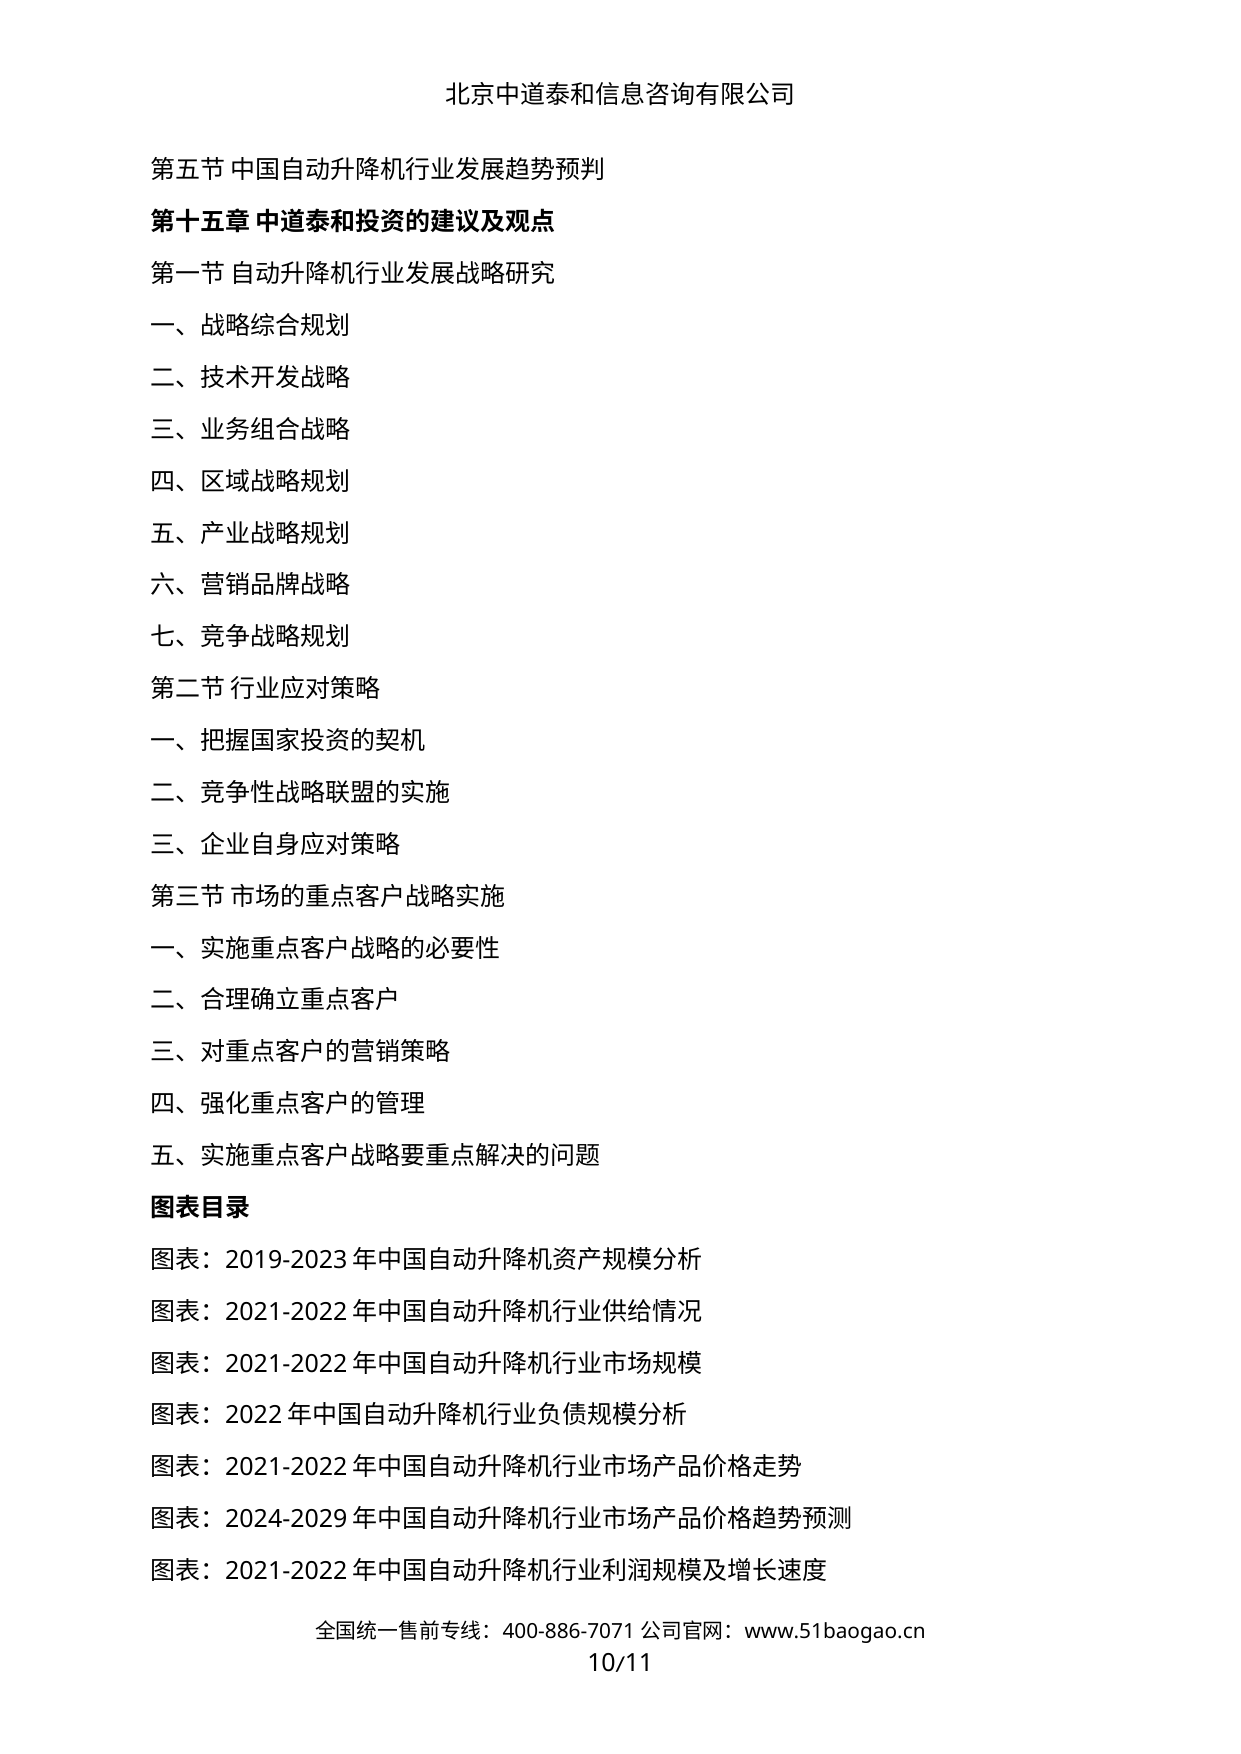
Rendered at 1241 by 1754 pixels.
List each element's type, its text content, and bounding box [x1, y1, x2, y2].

text 七、竞争战略规划 [150, 617, 1090, 653]
text 三、对重点客户的营销策略 [150, 1032, 1090, 1068]
text 二、竞争性战略联盟的实施 [150, 772, 1090, 809]
text 六、营销品牌战略 [150, 565, 1090, 601]
text 四、区域战略规划 [150, 461, 1090, 497]
text 五、产业战略规划 [150, 513, 1090, 549]
text 第三节 市场的重点客户战略实施 [150, 876, 1090, 912]
text 图表：2021-2022年中国自动升降机行业市场产品价格走势 [150, 1447, 1090, 1483]
text 第十五章 中道泰和投资的建议及观点 [150, 202, 1090, 238]
text 第二节 行业应对策略 [150, 669, 1090, 705]
text 一、实施重点客户战略的必要性 [150, 928, 1090, 964]
text 五、实施重点客户战略要重点解决的问题 [150, 1136, 1090, 1172]
text 三、业务组合战略 [150, 409, 1090, 446]
text 三、企业自身应对策略 [150, 824, 1090, 861]
text 图表：2021-2022年中国自动升降机行业利润规模及增长速度 [150, 1551, 1090, 1587]
text 四、强化重点客户的管理 [150, 1084, 1090, 1120]
text 第五节 中国自动升降机行业发展趋势预判 [150, 150, 1090, 186]
text 图表：2021-2022年中国自动升降机行业供给情况 [150, 1291, 1090, 1327]
text 二、技术开发战略 [150, 357, 1090, 394]
text 图表：2019-2023年中国自动升降机资产规模分析 [150, 1239, 1090, 1276]
text 图表：2024-2029年中国自动升降机行业市场产品价格趋势预测 [150, 1499, 1090, 1535]
text 图表：2021-2022年中国自动升降机行业市场规模 [150, 1343, 1090, 1379]
text 一、把握国家投资的契机 [150, 721, 1090, 757]
text 图表：2022年中国自动升降机行业负债规模分析 [150, 1395, 1090, 1431]
text 第一节 自动升降机行业发展战略研究 [150, 254, 1090, 290]
text 一、战略综合规划 [150, 306, 1090, 342]
text 图表目录 [150, 1187, 1090, 1224]
text 二、合理确立重点客户 [150, 980, 1090, 1016]
